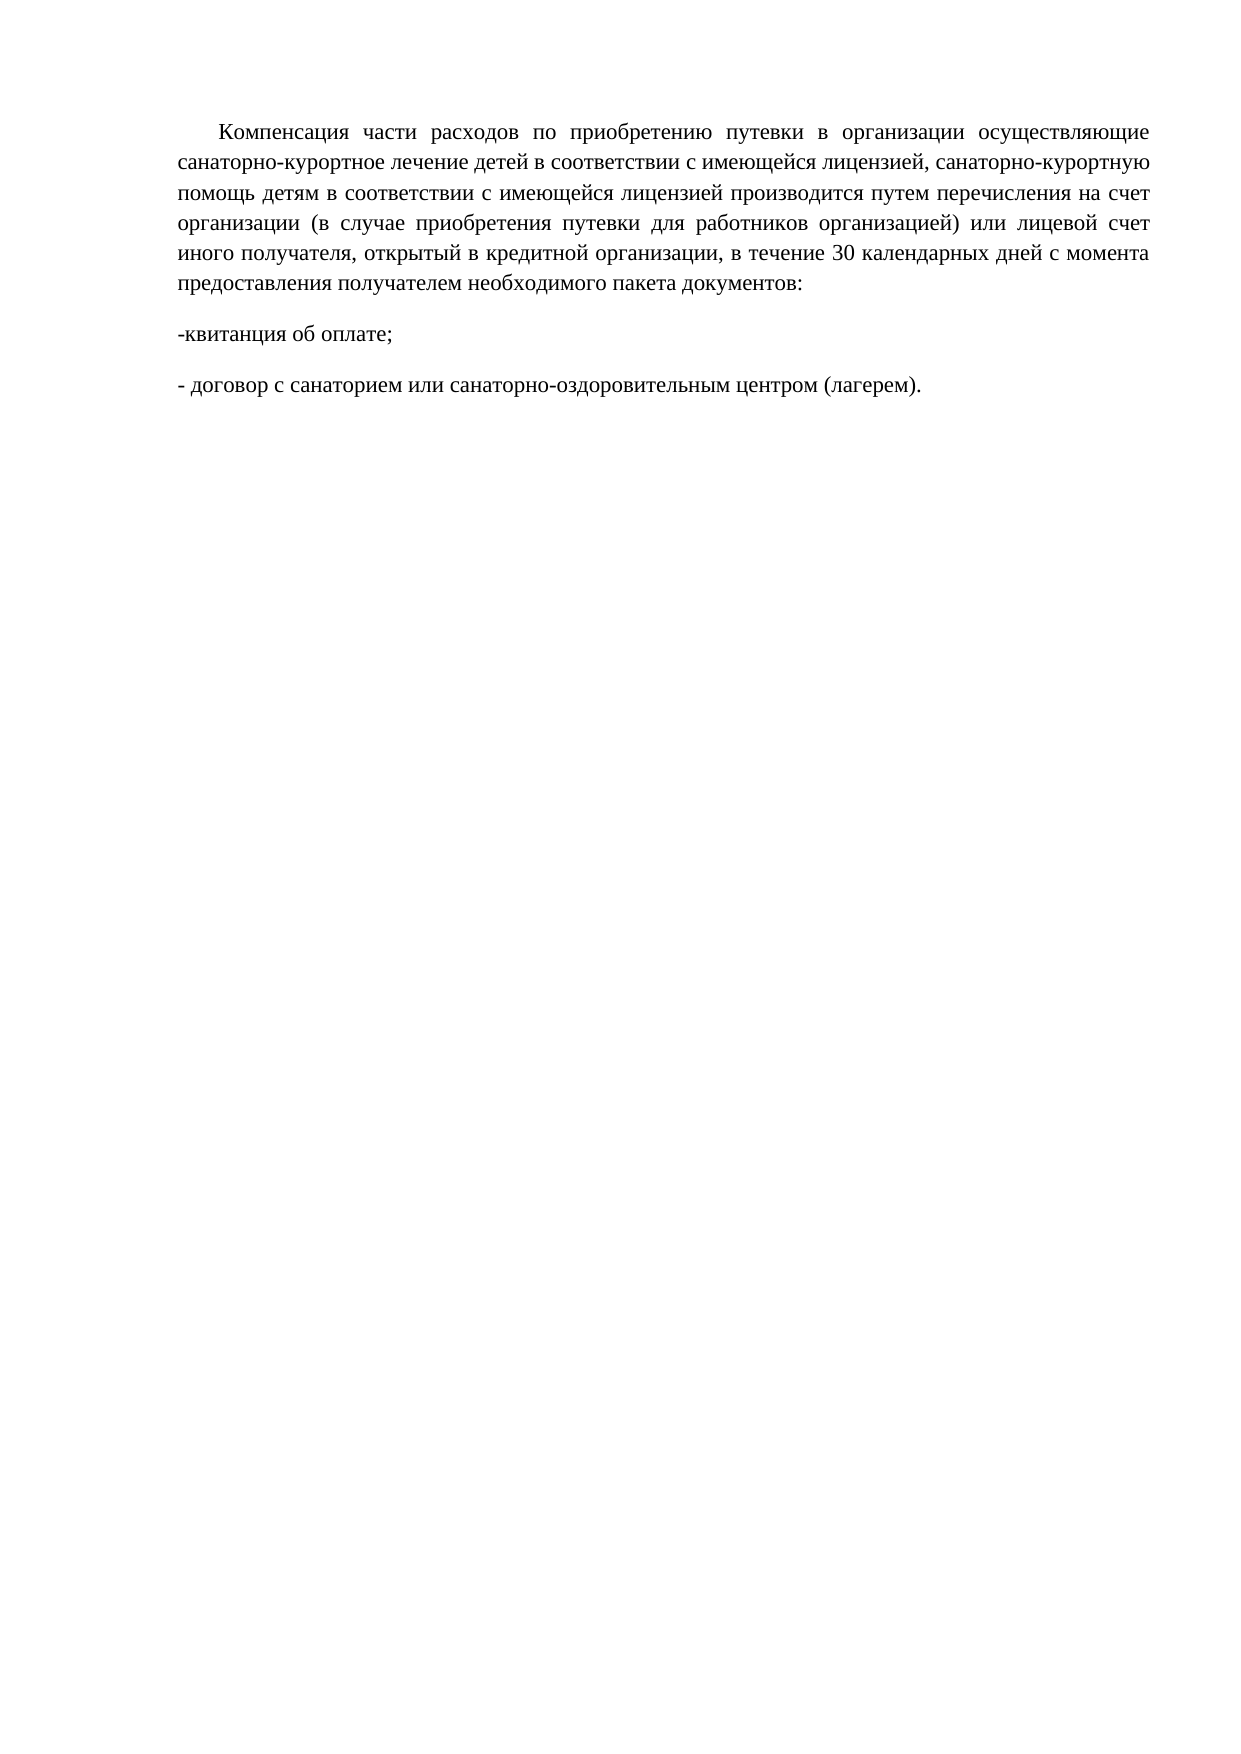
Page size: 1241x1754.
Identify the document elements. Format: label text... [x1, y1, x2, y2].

text Компенсация части расходов по приобретению путевки в организации осуществляющие санаторно-курортное лечение детей в соответствии с имеющейся лицензией, санаторно-курортную помощь детям в соответствии с имеющейся лицензией производится путем перечисления на счет организации (в случае приобретения путевки для работников организацией) или лицевой счет иного получателя, открытый в кредитной организации, в течение 30 календарных дней с момента предоставления получателем необходимого пакета документов: [177, 118, 1152, 296]
text -квитанция об оплате; [177, 320, 1152, 347]
text - договор с санаторием или санаторно-оздоровительным центром (лагерем). [177, 371, 1152, 398]
